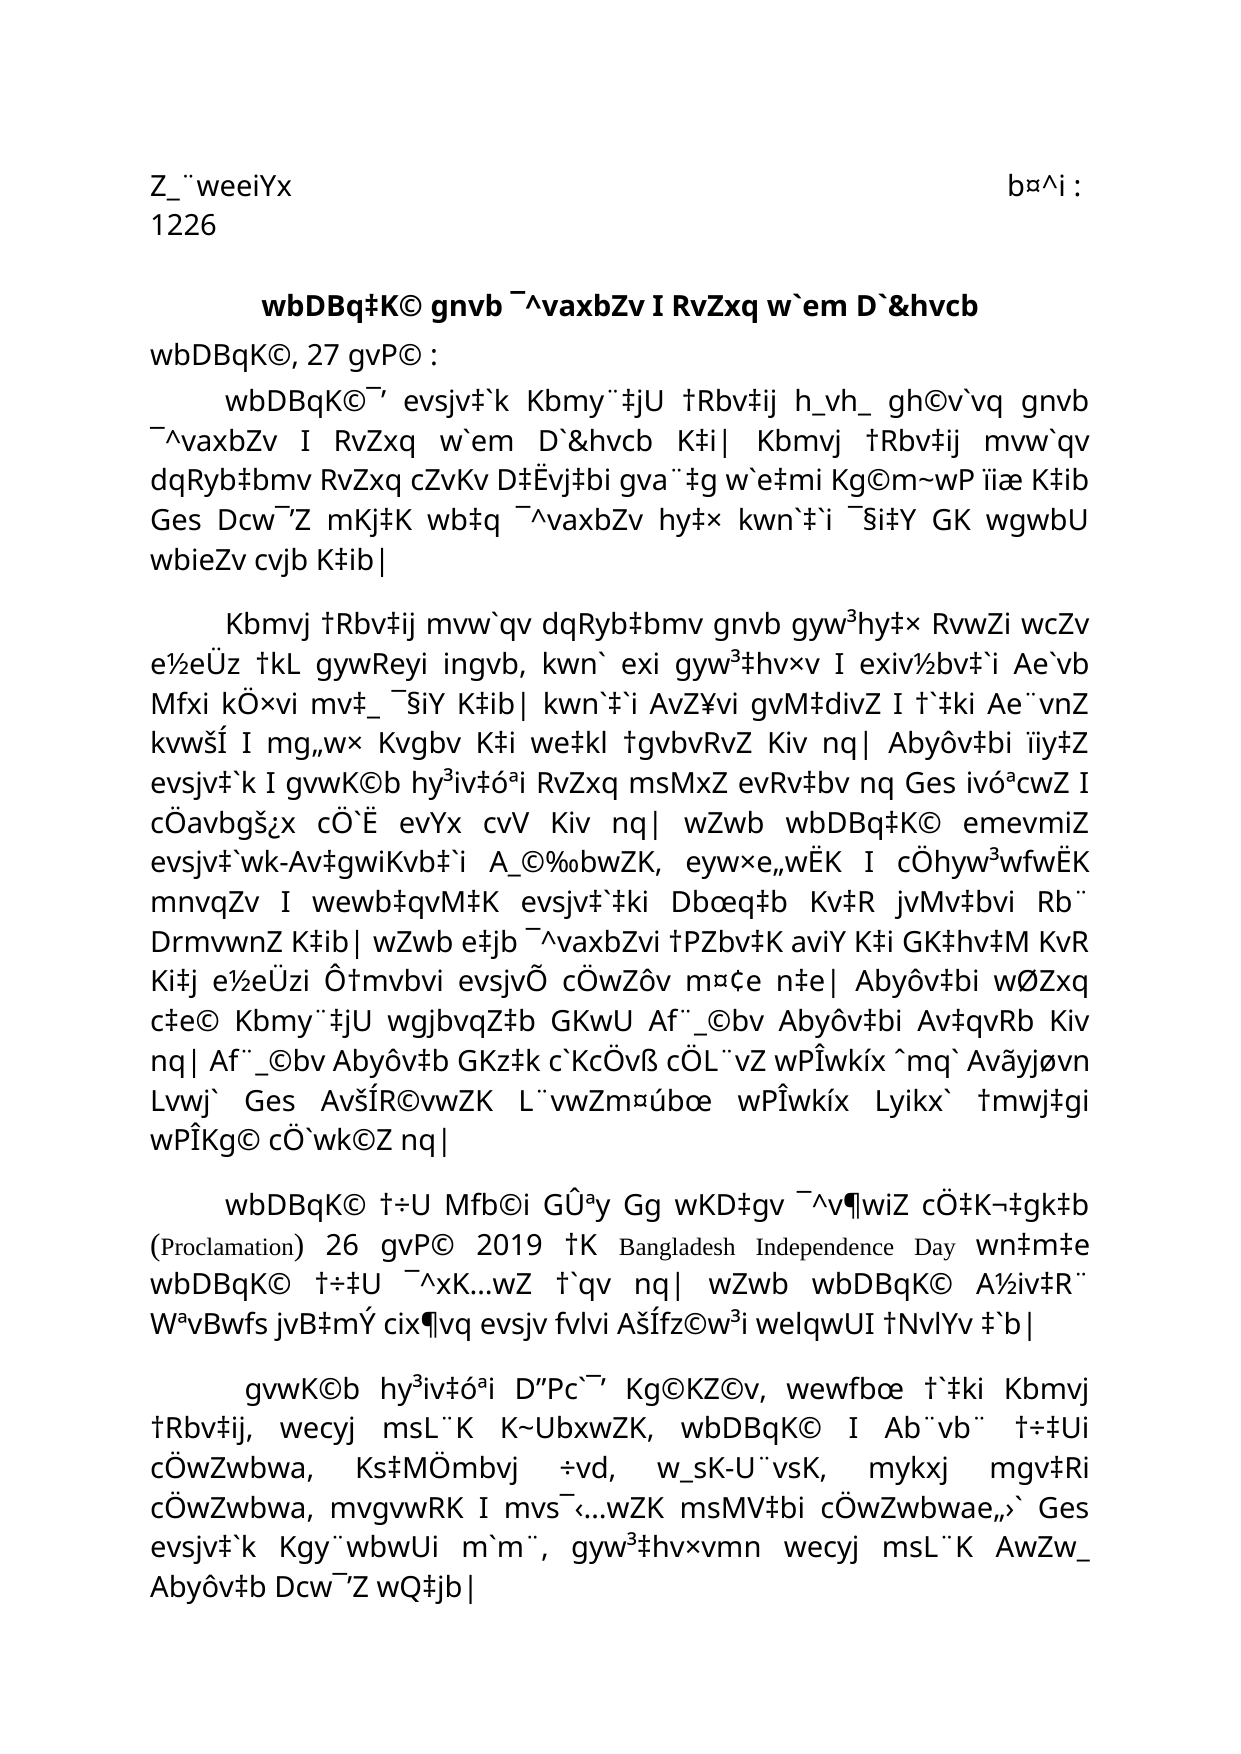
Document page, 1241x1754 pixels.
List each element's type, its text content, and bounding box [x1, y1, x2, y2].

text gvwK©b hy³iv‡óªi D”Pc`¯’ Kg©KZ©v, wewfbœ †`‡ki Kbmvj †Rbv‡ij, wecyj msL¨K K~UbxwZK, wbDBqK© I Ab¨vb¨ †÷‡Ui cÖwZwbwa, Ks‡MÖmbvj ÷vd, w_sK-U¨vsK, mykxj mgv‡Ri cÖwZwbwa, mvgvwRK I mvs¯‹…wZK msMV‡bi cÖwZwbwae„›` Ges evsjv‡`k Kgy¨wbwUi m`m¨, gyw³‡hv×vmn wecyj msL¨K AwZw_ Abyôv‡b Dcw¯’Z wQ‡jb| [150, 1368, 1090, 1606]
text wbDBqK©¯’ evsjv‡`k Kbmy¨‡jU †Rbv‡ij h_vh_ gh©v`vq gnvb ¯^vaxbZv I RvZxq w`em D`&hvcb K‡i| Kbmvj †Rbv‡ij mvw`qv dqRyb‡bmv RvZxq cZvKv D‡Ëvj‡bi gva¨‡g w`e‡mi Kg©m~wP ïiæ K‡ib Ges Dcw¯’Z mKj‡K wb‡q ¯^vaxbZv hy‡× kwn`‡`i ¯§i‡Y GK wgwbU wbieZv cvjb K‡ib| [150, 380, 1090, 578]
text wbDBqK©, 27 gvP© : [150, 334, 1090, 374]
text wbDBq‡K© gnvb ¯^vaxbZv I RvZxq w`em D`&hvcb [150, 285, 1090, 325]
text Z_¨weeiYx b¤^i : 1226 [150, 165, 1090, 244]
text Kbmvj †Rbv‡ij mvw`qv dqRyb‡bmv gnvb gyw³hy‡× RvwZi wcZv e½eÜz †kL gywReyi ingvb, kwn` exi gyw³‡hv×v I exiv½bv‡`i Ae`vb Mfxi kÖ×vi mv‡_ ¯§iY K‡ib| kwn`‡`i AvZ¥vi gvM‡divZ I †`‡ki Ae¨vnZ kvwšÍ I mg„w× Kvgbv K‡i we‡kl †gvbvRvZ Kiv nq| Abyôv‡bi ïiy‡Z evsjv‡`k I gvwK©b hy³iv‡óªi RvZxq msMxZ evRv‡bv nq Ges ivóªcwZ I cÖavbgš¿x cÖ`Ë evYx cvV Kiv nq| wZwb wbDBq‡K© emevmiZ evsjv‡`wk-Av‡gwiKvb‡`i A_©‰bwZK, eyw×e„wËK I cÖhyw³wfwËK mnvqZv I wewb‡qvM‡K evsjv‡`‡ki Dbœq‡b Kv‡R jvMv‡bvi Rb¨ DrmvwnZ K‡ib| wZwb e‡jb ¯^vaxbZvi †PZbv‡K aviY K‡i GK‡hv‡M KvR Ki‡j e½eÜzi Ô†mvbvi evsjvÕ cÖwZôv m¤¢e n‡e| Abyôv‡bi wØZxq c‡e© Kbmy¨‡jU wgjbvqZ‡b GKwU Af¨_©bv Abyôv‡bi Av‡qvRb Kiv nq| Af¨_©bv Abyôv‡b GKz‡k c`KcÖvß cÖL¨vZ wPÎwkíx ˆmq` Avãyjøvn Lvwj` Ges AvšÍR©vwZK L¨vwZm¤úbœ wPÎwkíx Lyikx` †mwj‡gi wPÎKg© cÖ`wk©Z nq| [150, 603, 1090, 1159]
text wbDBqK© †÷U Mfb©i GÛªy Gg wKD‡gv ¯^v¶wiZ cÖ‡K¬‡gk‡b (Proclamation) 26 gvP© 2019 †K Bangladesh Independence Day wn‡m‡e wbDBqK© †÷‡U ¯^xK…wZ †`qv nq| wZwb wbDBqK© A½iv‡R¨ WªvBwfs jvB‡mÝ cix¶vq evsjv fvlvi AšÍfz©w³i welqwUI †NvlYv ‡`b| [150, 1184, 1090, 1343]
